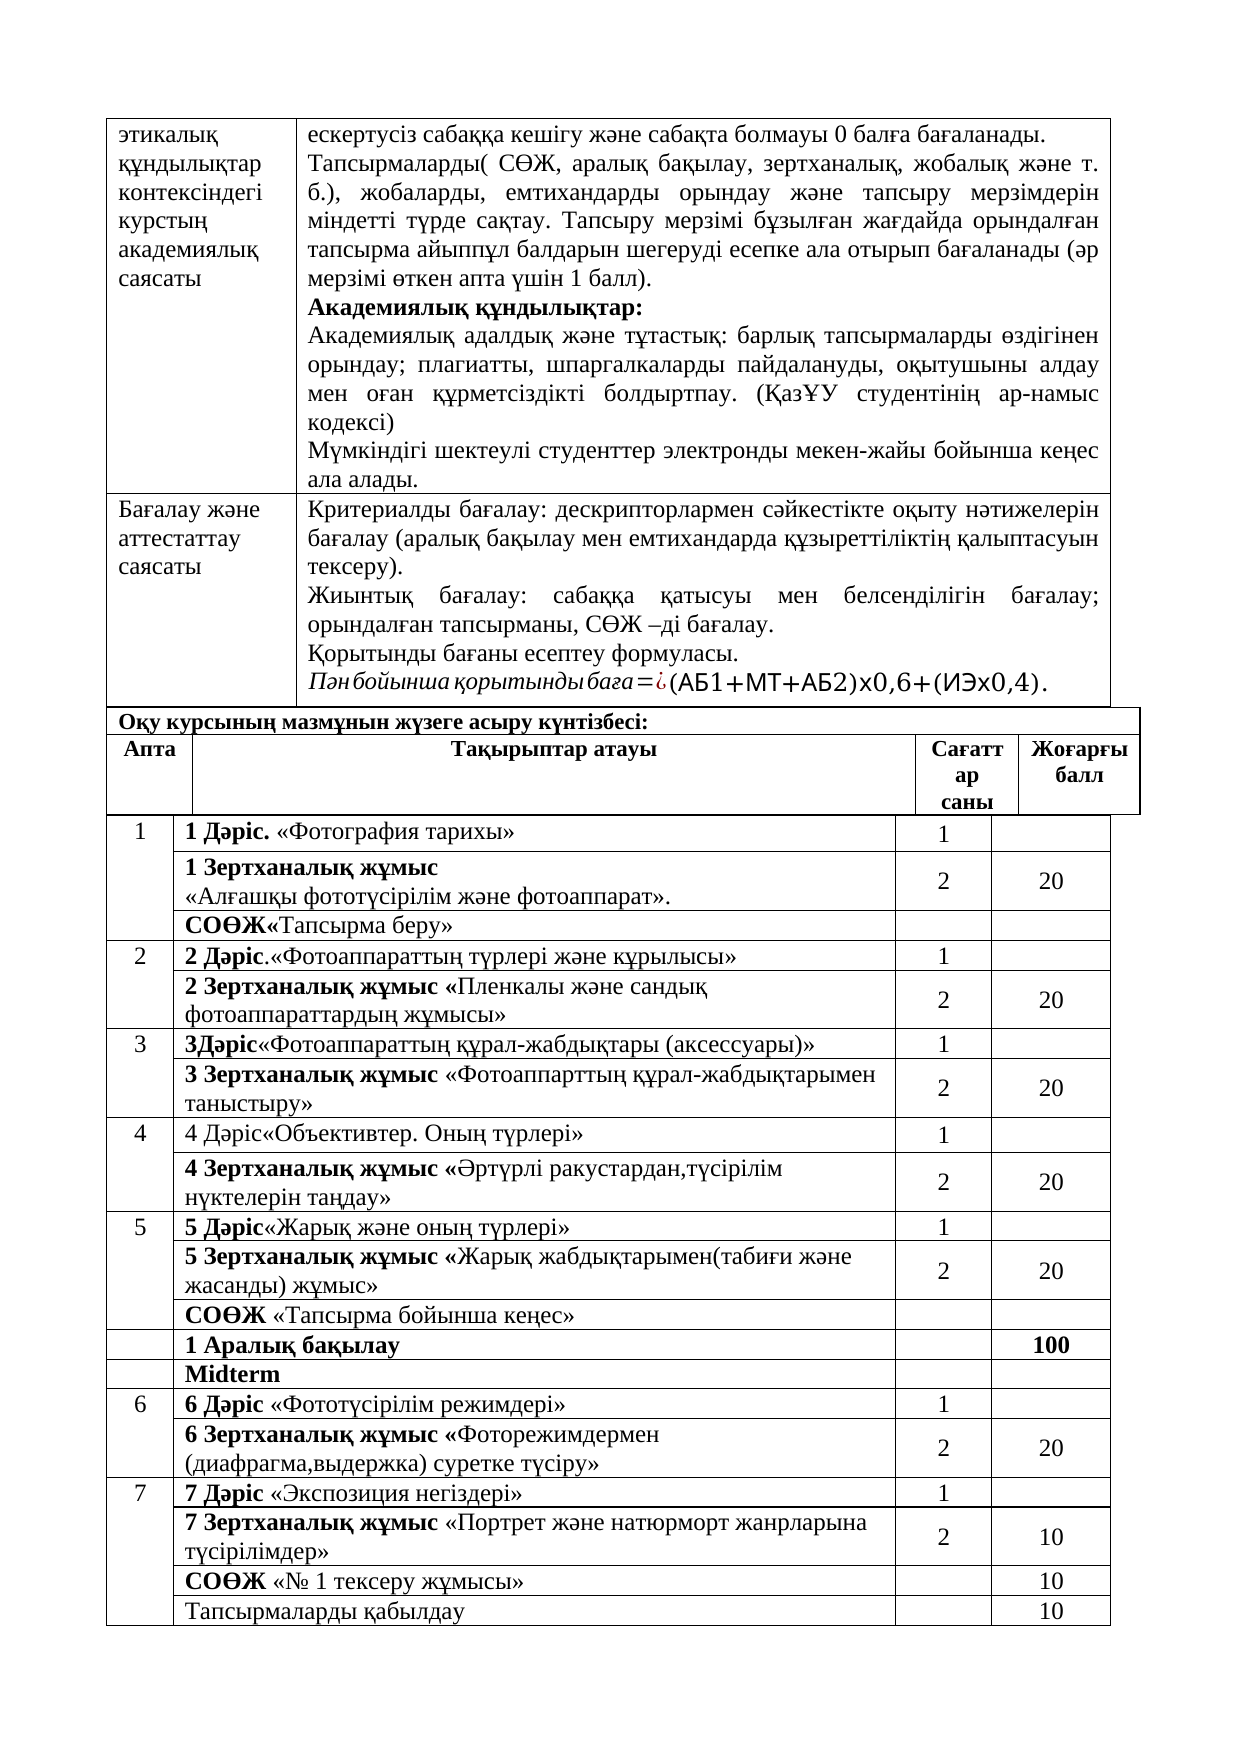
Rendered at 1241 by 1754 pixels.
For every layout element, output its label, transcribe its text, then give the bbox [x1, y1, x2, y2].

table_cell 10 [992, 1596, 1110, 1624]
table_cell СОӨЖ«Тапсырма беру» [174, 911, 895, 940]
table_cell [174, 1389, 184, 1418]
table_cell 2 [896, 1419, 991, 1477]
table_cell 3 Зертханалық жұмыс «Фотоаппарттың құрал-жабдықтарымен таныстыру» [174, 1059, 895, 1117]
table_header 1 Дәріс. «Фотография тарихы» [174, 816, 895, 851]
table_cell 6 Зертханалық жұмыс «Фоторежимдермен (диафрагма,выдержка) суретке түсіру» [174, 1419, 895, 1477]
table_cell [992, 941, 1110, 970]
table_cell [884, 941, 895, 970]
table_cell [896, 1360, 991, 1388]
table_cell Тақырыптар атауы [193, 735, 915, 814]
table_cell 5 Зертханалық жұмыс «Жарық жабдықтарымен(табиғи және жасанды) жұмыс» [174, 1241, 895, 1299]
table_header 1 [896, 816, 991, 851]
table_cell 20 [992, 1241, 1110, 1299]
table_cell [896, 1566, 991, 1595]
table_cell 4 [107, 1118, 173, 1211]
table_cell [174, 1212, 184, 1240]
table_cell 7 Зертханалық жұмыс «Портрет және натюрморт жанрларына түсірілімдер» [174, 1508, 895, 1565]
table_cell 2 [896, 1508, 991, 1565]
table_cell [896, 1330, 991, 1358]
table_cell [896, 1300, 991, 1329]
table_cell Тапсырмаларды қабылдау [174, 1596, 895, 1624]
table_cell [107, 119, 296, 493]
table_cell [297, 119, 1110, 493]
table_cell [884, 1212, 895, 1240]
table_cell 1 [896, 1478, 991, 1506]
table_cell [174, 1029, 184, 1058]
table_cell [107, 1330, 173, 1358]
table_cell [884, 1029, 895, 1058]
table_cell [992, 1029, 1110, 1058]
table_cell [896, 1596, 991, 1624]
table_cell 2 Зертханалық жұмыс «Пленкалы және сандық фотоаппараттардың жұмысы» [174, 971, 895, 1028]
table_cell СОӨЖ «№ 1 тексеру жұмысы» [174, 1566, 895, 1595]
table_cell Жоғарғы балл [1019, 735, 1139, 814]
table_cell 2 [107, 941, 173, 1028]
table_cell Midterm [174, 1360, 895, 1388]
table_cell [896, 911, 991, 940]
table_cell [992, 1389, 1110, 1418]
table_cell [992, 1212, 1110, 1240]
table_cell [992, 1360, 1110, 1388]
table_cell 2 [896, 852, 991, 909]
table_cell 4 Дәріс«Объективтер. Оның түрлері» [174, 1118, 895, 1152]
table_header Оқу курсының мазмұнын жүзеге асыру күнтізбесі: [107, 708, 1139, 734]
table_cell 4 Зертханалық жұмыс «Әртүрлі ракустардан,түсірілім нүктелерін таңдау» [174, 1153, 895, 1211]
table_cell [992, 911, 1110, 940]
table_cell 3 [107, 1029, 173, 1117]
table_cell [992, 1118, 1110, 1152]
table_cell СОӨЖ «Тапсырма бойынша кеңес» [174, 1300, 895, 1329]
table_cell 10 [992, 1508, 1110, 1565]
table_cell 6 [107, 1389, 173, 1477]
table_cell 1 [896, 1029, 991, 1058]
table_header [992, 816, 1110, 851]
table_cell 1 [896, 1118, 991, 1152]
table_cell [992, 1300, 1110, 1329]
table_cell 20 [992, 1153, 1110, 1211]
table_cell 2 [896, 1059, 991, 1117]
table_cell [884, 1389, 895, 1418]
table_cell 7 Дәріс «Экспозиция негіздері» [174, 1478, 895, 1506]
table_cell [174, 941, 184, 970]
table_cell 1 [896, 1212, 991, 1240]
table_cell 2 [896, 1241, 991, 1299]
table_cell 7 [107, 1478, 173, 1624]
table_cell 20 [992, 852, 1110, 909]
table_cell 1 [896, 941, 991, 970]
table_cell 1 Аралық бақылау [174, 1330, 895, 1358]
table_cell 10 [992, 1566, 1110, 1595]
table_cell 1 Зертханалық жұмыс «Алғашқы фототүсірілім және фотоаппарат». [174, 852, 895, 909]
table_cell Бағалау және аттестаттау саясаты [107, 494, 296, 706]
table_cell 20 [992, 1059, 1110, 1117]
table_cell Сағаттар саны [916, 735, 1018, 814]
table_cell [107, 1360, 173, 1388]
table_header 1 [107, 816, 173, 940]
table_cell 2 [896, 971, 991, 1028]
table_cell 20 [992, 1419, 1110, 1477]
table_cell 20 [992, 971, 1110, 1028]
table_cell 5 [107, 1212, 173, 1329]
table_cell [992, 1478, 1110, 1506]
table_cell 1 [896, 1389, 991, 1418]
table_cell 2 [896, 1153, 991, 1211]
table_cell Критериалды бағалау: дескрипторлармен сәйкестікте оқыту нәтижелерін бағалау (аралық бақылау мен емтихандарда құзыреттіліктің қалыптасуын тексеру). Жиынтық бағалау: сабаққа қатысуы мен белсенділігін бағалау; орындалған тапсырманы, СӨЖ –ді бағалау. Қорытынды бағаны есептеу формуласы. (АБ1+МТ+АБ2)х0,6+(ИЭх0,4). [297, 494, 1110, 706]
table_cell 100 [992, 1330, 1110, 1358]
table_cell Апта [107, 735, 192, 814]
